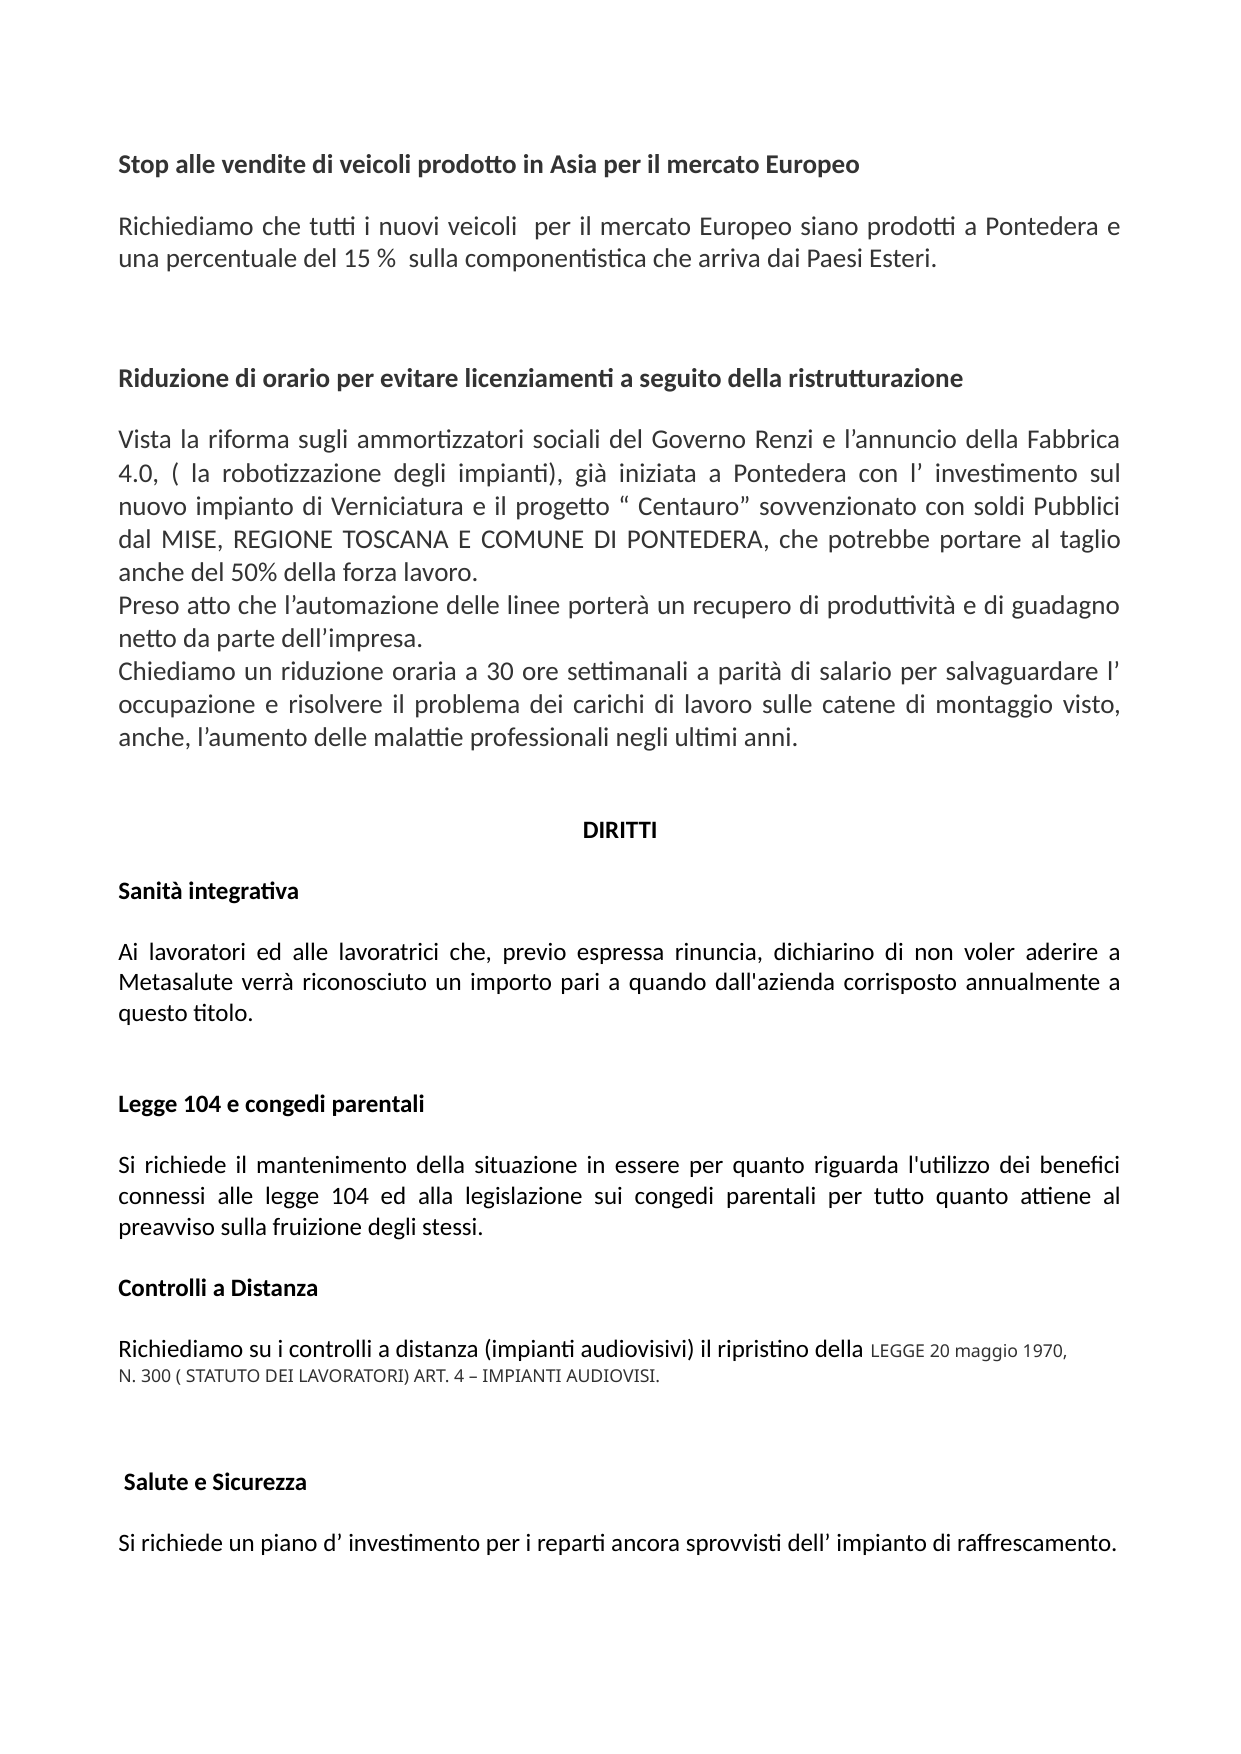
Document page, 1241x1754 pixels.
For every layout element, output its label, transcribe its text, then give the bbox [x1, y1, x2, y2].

text Richiediamo che tutti i nuovi veicoli per il mercato Europeo siano prodotti a Pontedera e una percentuale del 15 % sulla componentistica che arriva dai Paesi Esteri. [118, 209, 1122, 275]
text Si richiede un piano d’ investimento per i reparti ancora sprovvisti dell’ impianto di raffrescamento. [118, 1527, 1122, 1558]
text Riduzione di orario per evitare licenziamenti a seguito della ristrutturazione [118, 361, 1122, 394]
text Ai lavoratori ed alle lavoratrici che, previo espressa rinuncia, dichiarino di non voler aderire a Metasalute verrà riconosciuto un importo pari a quando dall'azienda corrisposto annualmente a questo titolo. [118, 936, 1122, 1028]
text Si richiede il mantenimento della situazione in essere per quanto riguarda l'utilizzo dei benefici connessi alle legge 104 ed alla legislazione sui congedi parentali per tutto quanto attiene al preavviso sulla fruizione degli stessi. [118, 1150, 1122, 1241]
text DIRITTI [118, 814, 1122, 844]
text Richiediamo su i controlli a distanza (impianti audiovisivi) il ripristino della LEGGE 20 maggio 1970, [118, 1333, 1122, 1363]
text Legge 104 e congedi parentali [118, 1089, 1122, 1119]
text N. 300 ( STATUTO DEI LAVORATORI) ART. 4 – IMPIANTI AUDIOVISI. [118, 1363, 1122, 1387]
text Chiediamo un riduzione oraria a 30 ore settimanali a parità di salario per salvaguardare l’ occupazione e risolvere il problema dei carichi di lavoro sulle catene di montaggio visto, anche, l’aumento delle malattie professionali negli ultimi anni. [118, 654, 1122, 753]
text Sanità integrativa [118, 875, 1122, 906]
text Vista la riforma sugli ammortizzatori sociali del Governo Renzi e l’annuncio della Fabbrica 4.0, ( la robotizzazione degli impianti), già iniziata a Pontedera con l’ investimento sul nuovo impianto di Verniciatura e il progetto “ Centauro” sovvenzionato con soldi Pubblici dal MISE, REGIONE TOSCANA E COMUNE DI PONTEDERA, che potrebbe portare al taglio anche del 50% della forza lavoro. [118, 423, 1122, 588]
text Preso atto che l’automazione delle linee porterà un recupero di produttività e di guadagno netto da parte dell’impresa. [118, 588, 1122, 654]
text Controlli a Distanza [118, 1272, 1122, 1302]
text Salute e Sicurezza [118, 1466, 1122, 1497]
text Stop alle vendite di veicoli prodotto in Asia per il mercato Europeo [118, 147, 1122, 180]
